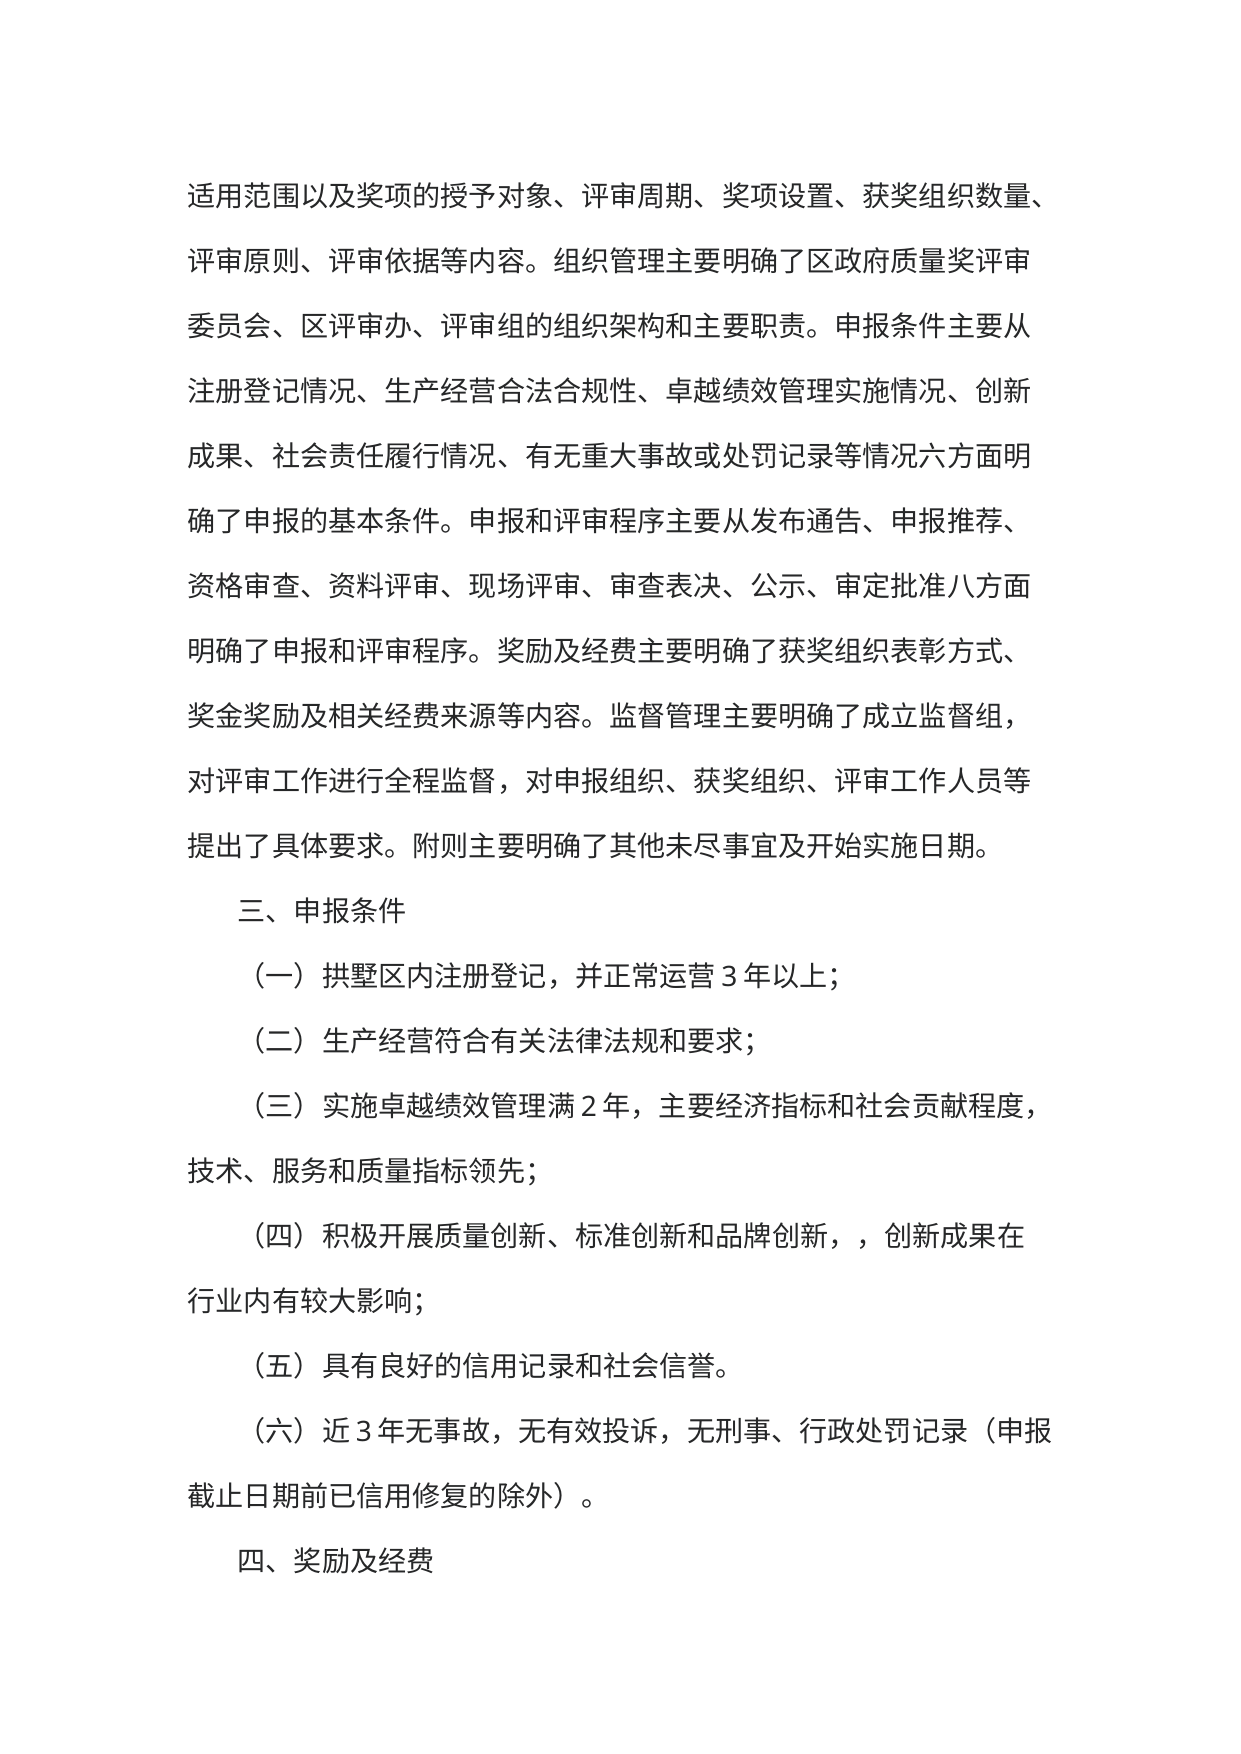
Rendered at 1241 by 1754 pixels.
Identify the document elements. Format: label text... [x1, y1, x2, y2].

text （一）拱墅区内注册登记，并正常运营3年以上； [187, 942, 1053, 1007]
text 三、申报条件 [187, 877, 1053, 942]
text （二）生产经营符合有关法律法规和要求； [187, 1007, 1053, 1072]
text 四、奖励及经费 [187, 1527, 1053, 1592]
text （四）积极开展质量创新、标准创新和品牌创新，，创新成果在行业内有较大影响； [187, 1202, 1053, 1332]
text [187, 162, 1053, 877]
text （五）具有良好的信用记录和社会信誉。 [187, 1332, 1053, 1397]
text （六）近3年无事故，无有效投诉，无刑事、行政处罚记录（申报截止日期前已信用修复的除外）。 [187, 1397, 1053, 1527]
text （三）实施卓越绩效管理满2年，主要经济指标和社会贡献程度，技术、服务和质量指标领先； [187, 1072, 1053, 1202]
